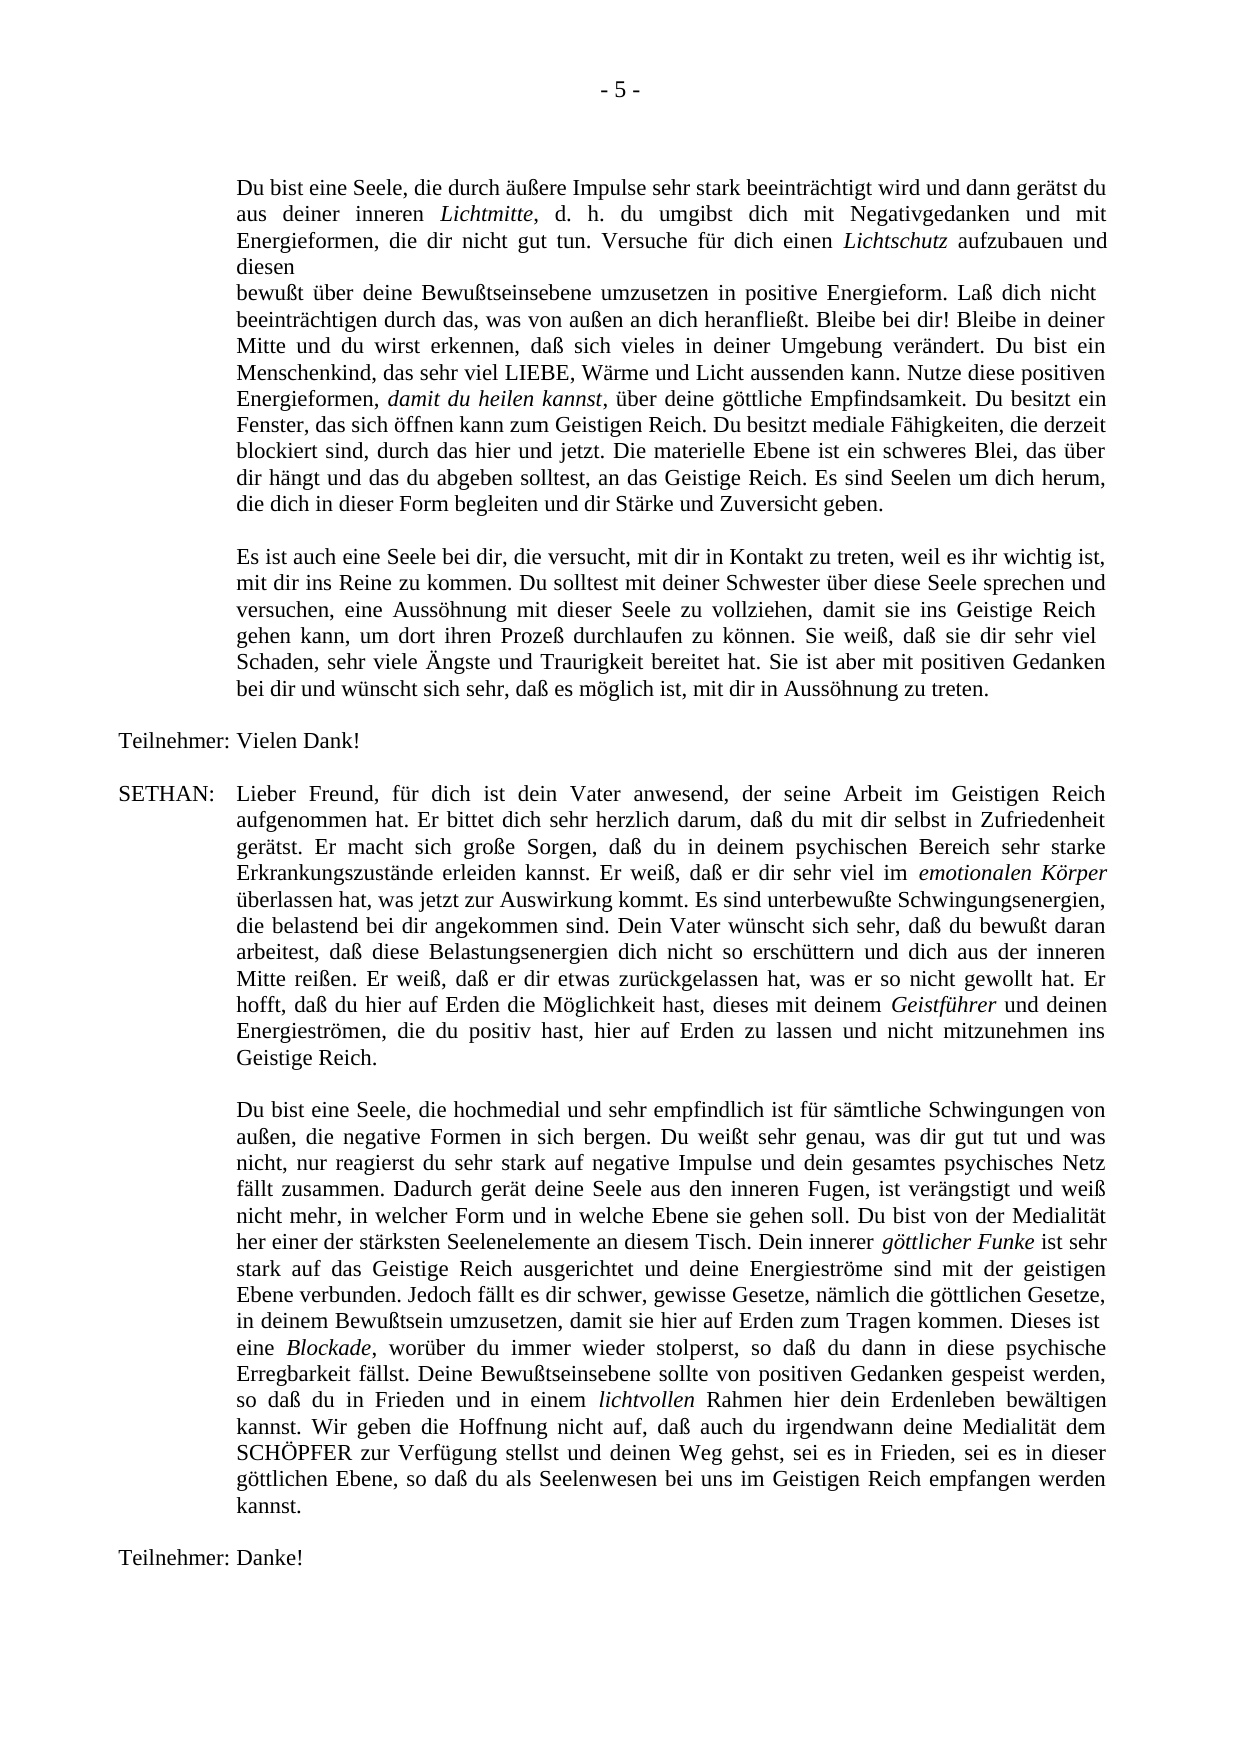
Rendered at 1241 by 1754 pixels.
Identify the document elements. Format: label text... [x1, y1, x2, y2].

text Es ist auch eine Seele bei dir, die versucht, mit dir in Kontakt zu treten, weil es ihr wichtig ist, mit dir ins Reine zu kommen. Du solltest mit deiner Schwester über diese Seele sprechen und versuchen, eine Aussöhnung mit dieser Seele zu vollziehen, damit sie ins Geistige Reich gehen kann, um dort ihren Prozeß durchlaufen zu können. Sie weiß, daß sie dir sehr viel Schaden, sehr viele Ängste und Traurigkeit bereitet hat. Sie ist aber mit positiven Gedanken bei dir und wünscht sich sehr, daß es möglich ist, mit dir in Aussöhnung zu treten. [118, 543, 1107, 701]
text Teilnehmer: Danke! [118, 1544, 1107, 1571]
text Du bist eine Seele, die durch äußere Impulse sehr stark beeinträchtigt wird und dann gerätst du aus deiner inneren Lichtmitte, d. h. du umgibst dich mit Negativgedanken und mit Energieformen, die dir nicht gut tun. Versuche für dich einen Lichtschutz aufzubauen und diesen bewußt über deine Bewußtseinsebene umzusetzen in positive Energieform. Laß dich nicht beeinträchtigen durch das, was von außen an dich heranfließt. Bleibe bei dir! Bleibe in deiner Mitte und du wirst erkennen, daß sich vieles in deiner Umgebung verändert. Du bist ein Menschenkind, das sehr viel LIEBE, Wärme und Licht aussenden kann. Nutze diese positiven Energieformen, damit du heilen kannst, über deine göttliche Empfindsamkeit. Du besitzt ein Fenster, das sich öffnen kann zum Geistigen Reich. Du besitzt mediale Fähigkeiten, die derzeit blockiert sind, durch das hier und jetzt. Die materielle Ebene ist ein schweres Blei, das über dir hängt und das du abgeben solltest, an das Geistige Reich. Es sind Seelen um dich herum, die dich in dieser Form begleiten und dir Stärke und Zuversicht geben. [118, 174, 1107, 517]
text SETHAN: Lieber Freund, für dich ist dein Vater anwesend, der seine Arbeit im Geistigen Reich aufgenommen hat. Er bittet dich sehr herzlich darum, daß du mit dir selbst in Zufriedenheit gerätst. Er macht sich große Sorgen, daß du in deinem psychischen Bereich sehr starke Erkrankungszustände erleiden kannst. Er weiß, daß er dir sehr viel im emotionalen Körper überlassen hat, was jetzt zur Auswirkung kommt. Es sind unterbewußte Schwingungsenergien, die belastend bei dir angekommen sind. Dein Vater wünscht sich sehr, daß du bewußt daran arbeitest, daß diese Belastungsenergien dich nicht so erschüttern und dich aus der inneren Mitte reißen. Er weiß, daß er dir etwas zurückgelassen hat, was er so nicht gewollt hat. Er hofft, daß du hier auf Erden die Möglichkeit hast, dieses mit deinem Geistführer und deinen Energieströmen, die du positiv hast, hier auf Erden zu lassen und nicht mitzunehmen ins Geistige Reich. [118, 780, 1107, 1070]
text Teilnehmer: Vielen Dank! [118, 727, 1107, 754]
text Du bist eine Seele, die hochmedial und sehr empfindlich ist für sämtliche Schwingungen von außen, die negative Formen in sich bergen. Du weißt sehr genau, was dir gut tut und was nicht, nur reagierst du sehr stark auf negative Impulse und dein gesamtes psychisches Netz fällt zusammen. Dadurch gerät deine Seele aus den inneren Fugen, ist verängstigt und weiß nicht mehr, in welcher Form und in welche Ebene sie gehen soll. Du bist von der Medialität her einer der stärksten Seelenelemente an diesem Tisch. Dein innerer göttlicher Funke ist sehr stark auf das Geistige Reich ausgerichtet und deine Energieströme sind mit der geistigen Ebene verbunden. Jedoch fällt es dir schwer, gewisse Gesetze, nämlich die göttlichen Gesetze, in deinem Bewußtsein umzusetzen, damit sie hier auf Erden zum Tragen kommen. Dieses ist eine Blockade, worüber du immer wieder stolperst, so daß du dann in diese psychische Erregbarkeit fällst. Deine Bewußtseinsebene sollte von positiven Gedanken gespeist werden, so daß du in Frieden und in einem lichtvollen Rahmen hier dein Erdenleben bewältigen kannst. Wir geben die Hoffnung nicht auf, daß auch du irgendwann deine Medialität dem SCHÖPFER zur Verfügung stellst und deinen Weg gehst, sei es in Frieden, sei es in dieser göttlichen Ebene, so daß du als Seelenwesen bei uns im Geistigen Reich empfangen werden kannst. [118, 1096, 1107, 1518]
